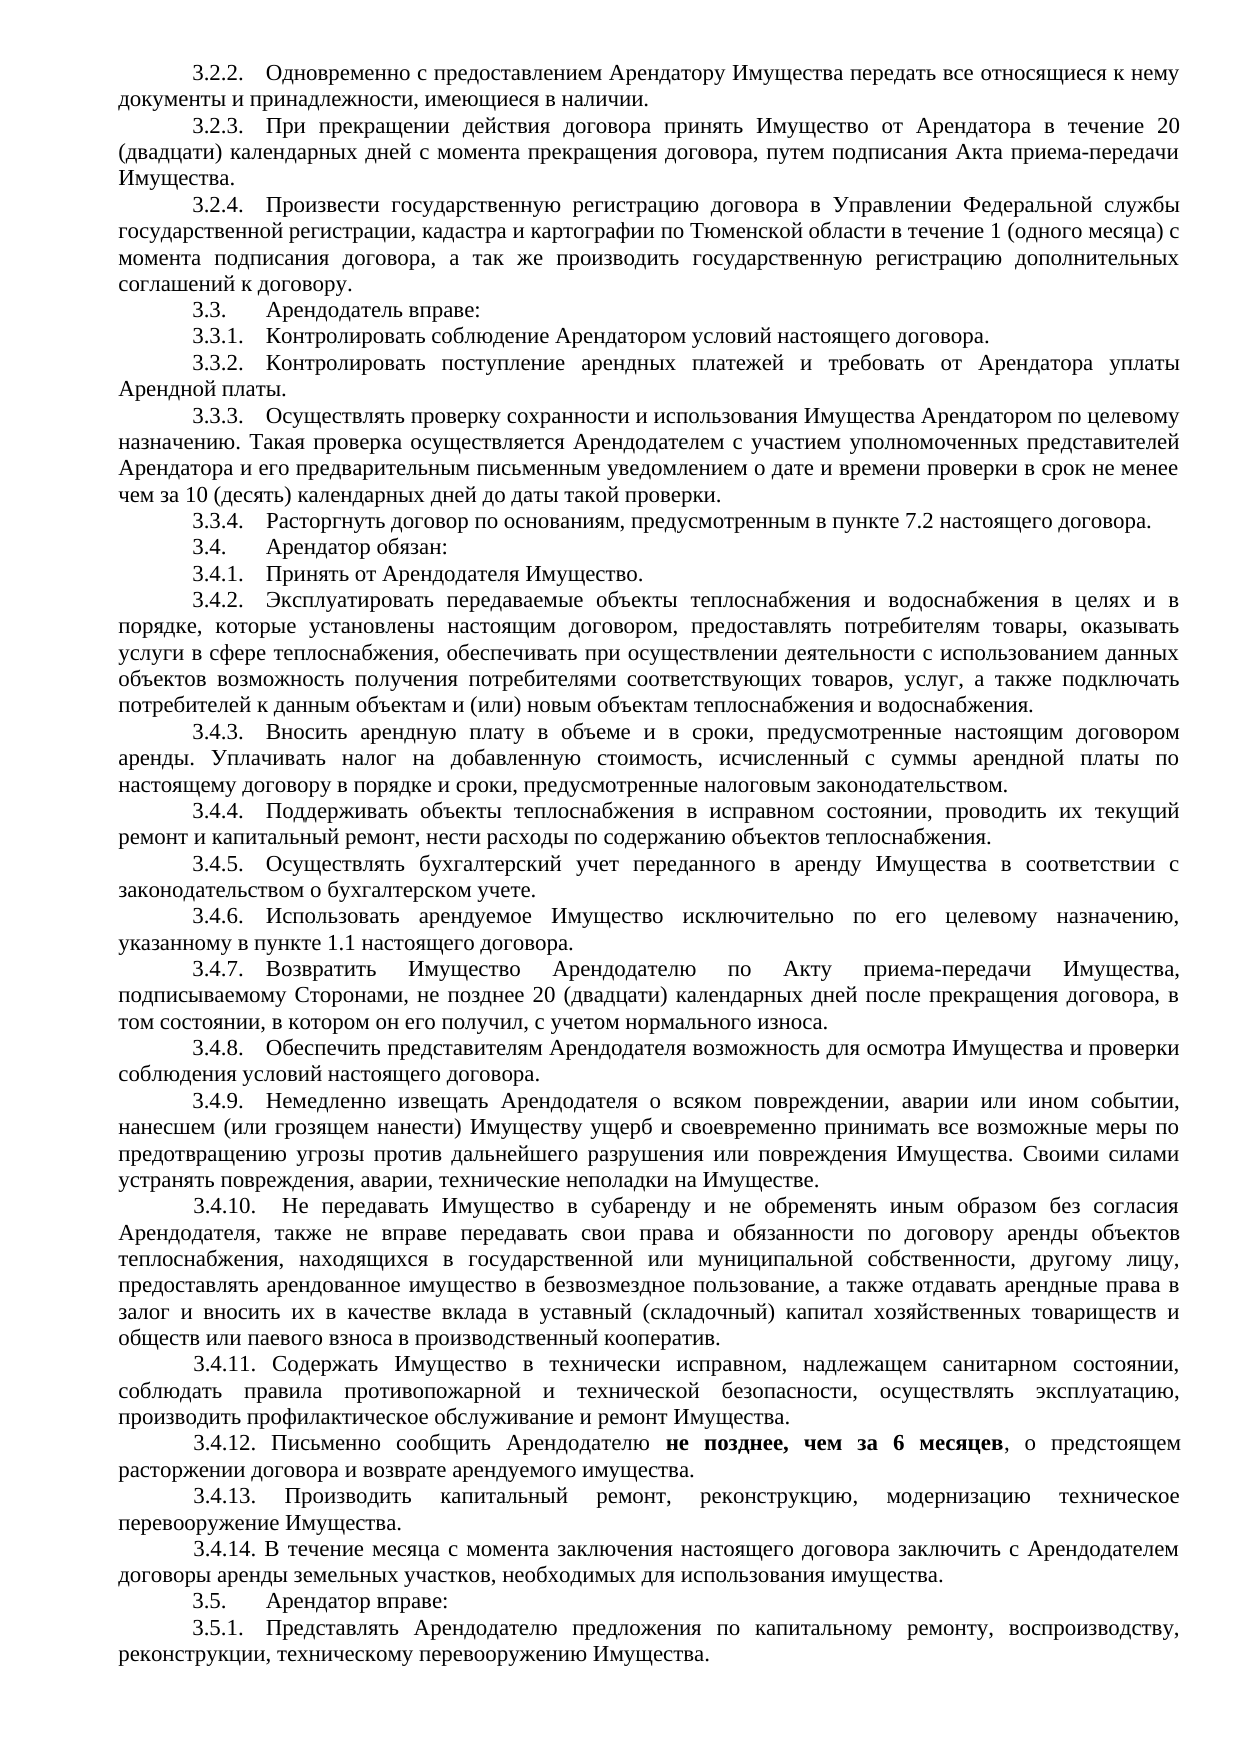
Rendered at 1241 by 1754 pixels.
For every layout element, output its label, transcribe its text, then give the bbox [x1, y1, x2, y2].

list Использовать арендуемое Имущество исключительно по его целевому назначению, указанному в пункте 1.1 настоящего договора. [118, 902, 1181, 955]
list При прекращении действия договора принять Имущество от Арендатора в течение 20 (двадцати) календарных дней с момента прекращения договора, путем подписания Акта приема-передачи Имущества. [118, 112, 1181, 191]
list Произвести государственную регистрацию договора в Управлении Федеральной службы государственной регистрации, кадастра и картографии по Тюменской области в течение 1 (одного месяца) с момента подписания договора, а так же производить государственную регистрацию дополнительных соглашений к договору. [118, 191, 1181, 296]
list Арендатор обязан: [118, 533, 1181, 560]
text 3.4.12. Письменно сообщить Арендодателю не позднее, чем за 6 месяцев, о предстоящем расторжении договора и возврате арендуемого имущества. [118, 1429, 1181, 1482]
text 3.4.11. Содержать Имущество в технически исправном, надлежащем санитарном состоянии, соблюдать правила противопожарной и технической безопасности, осуществлять эксплуатацию, производить профилактическое обслуживание и ремонт Имущества. [118, 1350, 1181, 1429]
list Арендатор вправе: [118, 1588, 1181, 1614]
text 3.4.13. Производить капитальный ремонт, реконструкцию, модернизацию техническое перевооружение Имущества. [118, 1482, 1181, 1535]
list Возвратить Имущество Арендодателю по Акту приема-передачи Имущества, подписываемому Сторонами, не позднее 20 (двадцати) календарных дней после прекращения договора, в том состоянии, в котором он его получил, с учетом нормального износа. [118, 955, 1181, 1034]
list Контролировать поступление арендных платежей и требовать от Арендатора уплаты Арендной платы. [118, 349, 1181, 402]
list Контролировать соблюдение Арендатором условий настоящего договора. [118, 323, 1181, 349]
text 3.4.10. Не передавать Имущество в субаренду и не обременять иным образом без согласия Арендодателя, также не вправе передавать свои права и обязанности по договору аренды объектов теплоснабжения, находящихся в государственной или муниципальной собственности, другому лицу, предоставлять арендованное имущество в безвозмездное пользование, а также отдавать арендные права в залог и вносить их в качестве вклада в уставный (складочный) капитал хозяйственных товариществ и обществ или паевого взноса в производственный кооператив. [118, 1192, 1181, 1350]
list Осуществлять бухгалтерский учет переданного в аренду Имущества в соответствии с законодательством о бухгалтерском учете. [118, 850, 1181, 902]
list Эксплуатировать передаваемые объекты теплоснабжения и водоснабжения в целях и в порядке, которые установлены настоящим договором, предоставлять потребителям товары, оказывать услуги в сфере теплоснабжения, обеспечивать при осуществлении деятельности с использованием данных объектов возможность получения потребителями соответствующих товаров, услуг, а также подключать потребителей к данным объектам и (или) новым объектам теплоснабжения и водоснабжения. [118, 586, 1181, 718]
list Вносить арендную плату в объеме и в сроки, предусмотренные настоящим договором аренды. Уплачивать налог на добавленную стоимость, исчисленный с суммы арендной платы по настоящему договору в порядке и сроки, предусмотренные налоговым законодательством. [118, 718, 1181, 797]
list Представлять Арендодателю предложения по капитальному ремонту, воспроизводству, реконструкции, техническому перевооружению Имущества. [118, 1614, 1181, 1667]
list Арендодатель вправе: [118, 296, 1181, 323]
list Обеспечить представителям Арендодателя возможность для осмотра Имущества и проверки соблюдения условий настоящего договора. [118, 1034, 1181, 1087]
list Одновременно с предоставлением Арендатору Имущества передать все относящиеся к нему документы и принадлежности, имеющиеся в наличии. [118, 59, 1181, 112]
list Поддерживать объекты теплоснабжения в исправном состоянии, проводить их текущий ремонт и капитальный ремонт, нести расходы по содержанию объектов теплоснабжения. [118, 797, 1181, 850]
list Расторгнуть договор по основаниям, предусмотренным в пункте 7.2 настоящего договора. [118, 507, 1181, 533]
text 3.4.14. В течение месяца с момента заключения настоящего договора заключить с Арендодателем договоры аренды земельных участков, необходимых для использования имущества. [118, 1535, 1181, 1588]
list Принять от Арендодателя Имущество. [118, 560, 1181, 586]
list Осуществлять проверку сохранности и использования Имущества Арендатором по целевому назначению. Такая проверка осуществляется Арендодателем с участием уполномоченных представителей Арендатора и его предварительным письменным уведомлением о дате и времени проверки в срок не менее чем за 10 (десять) календарных дней до даты такой проверки. [118, 402, 1181, 507]
list Немедленно извещать Арендодателя о всяком повреждении, аварии или ином событии, нанесшем (или грозящем нанести) Имуществу ущерб и своевременно принимать все возможные меры по предотвращению угрозы против дальнейшего разрушения или повреждения Имущества. Своими силами устранять повреждения, аварии, технические неполадки на Имуществе. [118, 1087, 1181, 1192]
